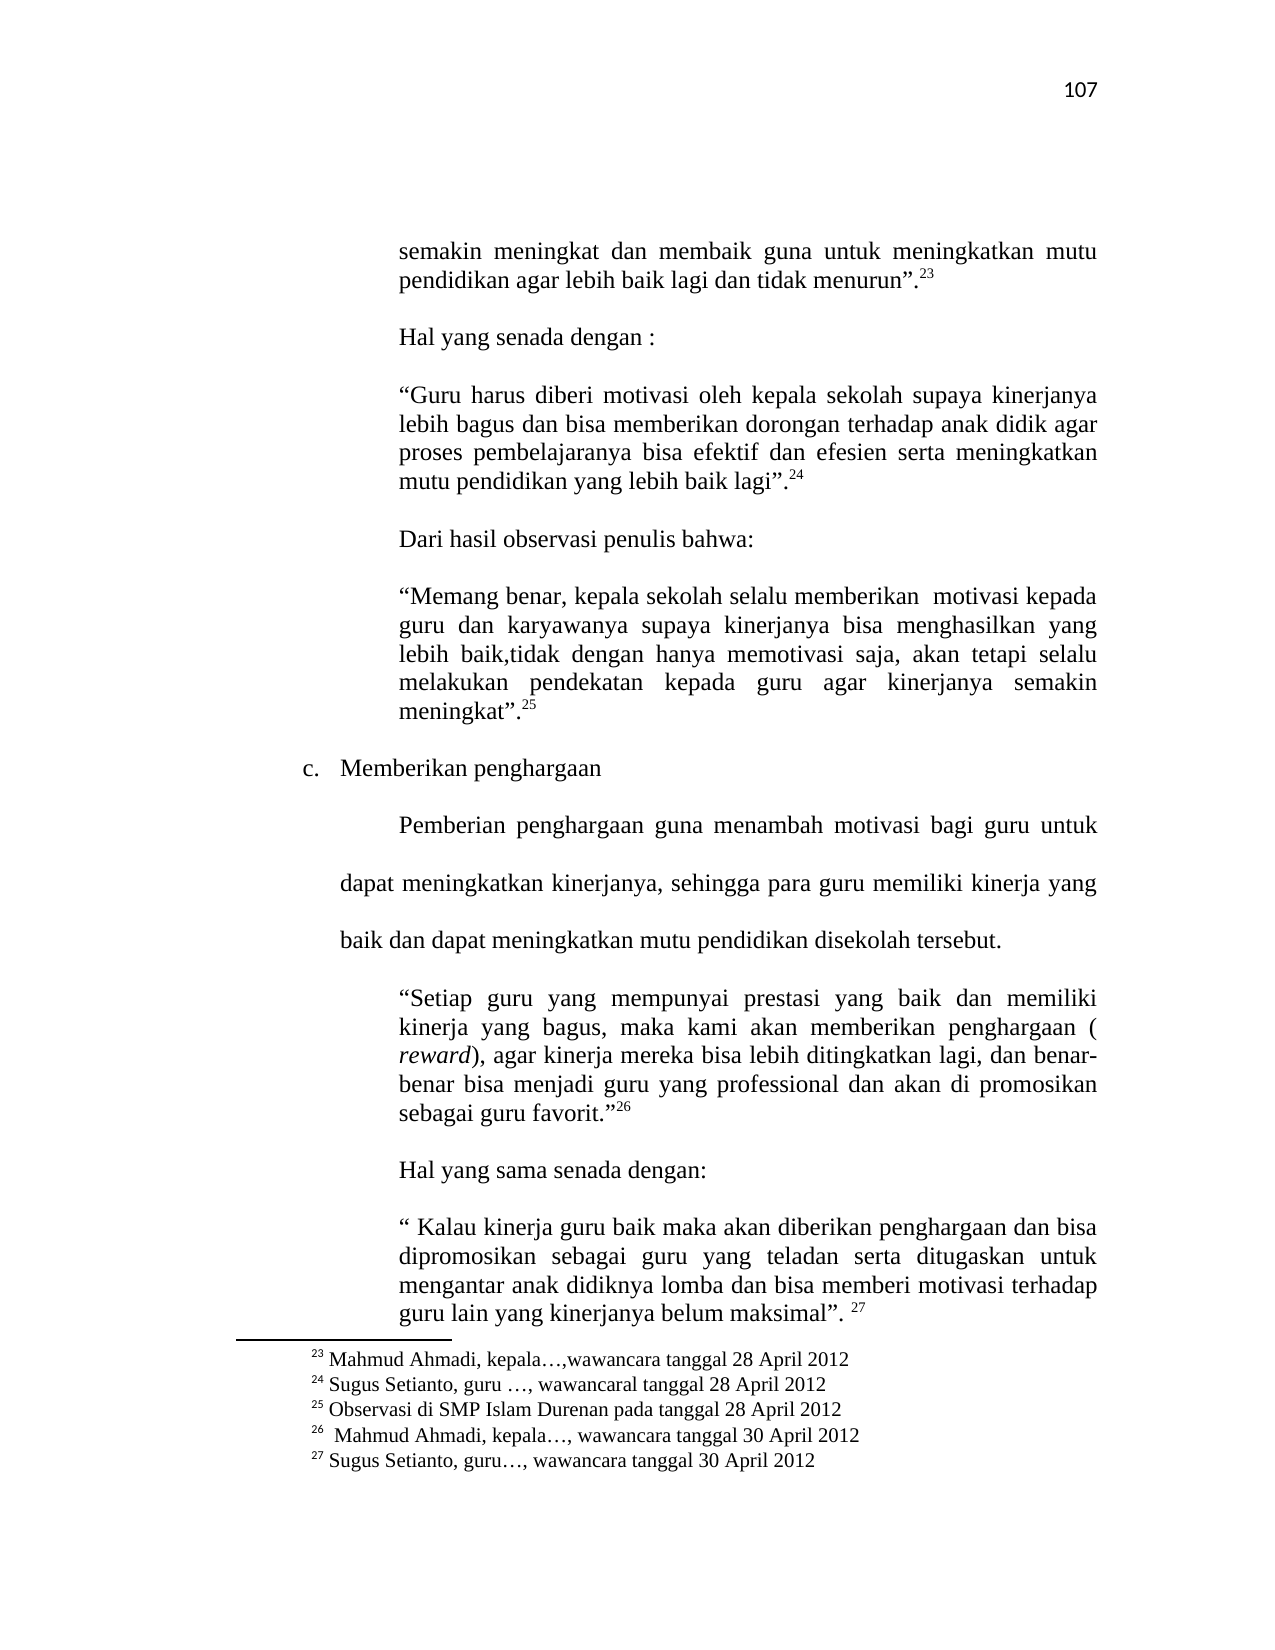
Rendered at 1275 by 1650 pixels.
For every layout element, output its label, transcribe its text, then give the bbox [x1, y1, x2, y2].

list Hal yang sama senada dengan: [399, 1155, 1098, 1183]
list “Guru harus diberi motivasi oleh kepala sekolah supaya kinerjanya lebih bagus dan bisa memberikan dorongan terhadap anak didik agar proses pembelajaranya bisa efektif dan efesien serta meningkatkan mutu pendidikan yang lebih baik lagi”. [399, 380, 1098, 495]
list “Setiap guru yang mempunyai prestasi yang baik dan memiliki kinerja yang bagus, maka kami akan memberikan penghargaan ( reward), agar kinerja mereka bisa lebih ditingkatkan lagi, dan benar-benar bisa menjadi guru yang professional dan akan di promosikan sebagai guru favorit.” [399, 983, 1098, 1127]
text Dari hasil observasi penulis bahwa: [236, 524, 1098, 552]
list Pemberian penghargaan guna menambah motivasi bagi guru untuk dapat meningkatkan kinerjanya, sehingga para guru memiliki kinerja yang baik dan dapat meningkatkan mutu pendidikan disekolah tersebut. [340, 811, 1098, 954]
list “ Kalau kinerja guru baik maka akan diberikan penghargaan dan bisa dipromosikan sebagai guru yang teladan serta ditugaskan untuk mengantar anak didiknya lomba dan bisa memberi motivasi terhadap guru lain yang kinerjanya belum maksimal”. [399, 1212, 1098, 1327]
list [399, 236, 1098, 294]
list Hal yang senada dengan : [399, 322, 1098, 351]
list Memberikan penghargaan [302, 753, 1098, 782]
text “Memang benar, kepala sekolah selalu memberikan motivasi kepada guru dan karyawanya supaya kinerjanya bisa menghasilkan yang lebih baik,tidak dengan hanya memotivasi saja, akan tetapi selalu melakukan pendekatan kepada guru agar kinerjanya semakin meningkat”. [399, 581, 1098, 725]
